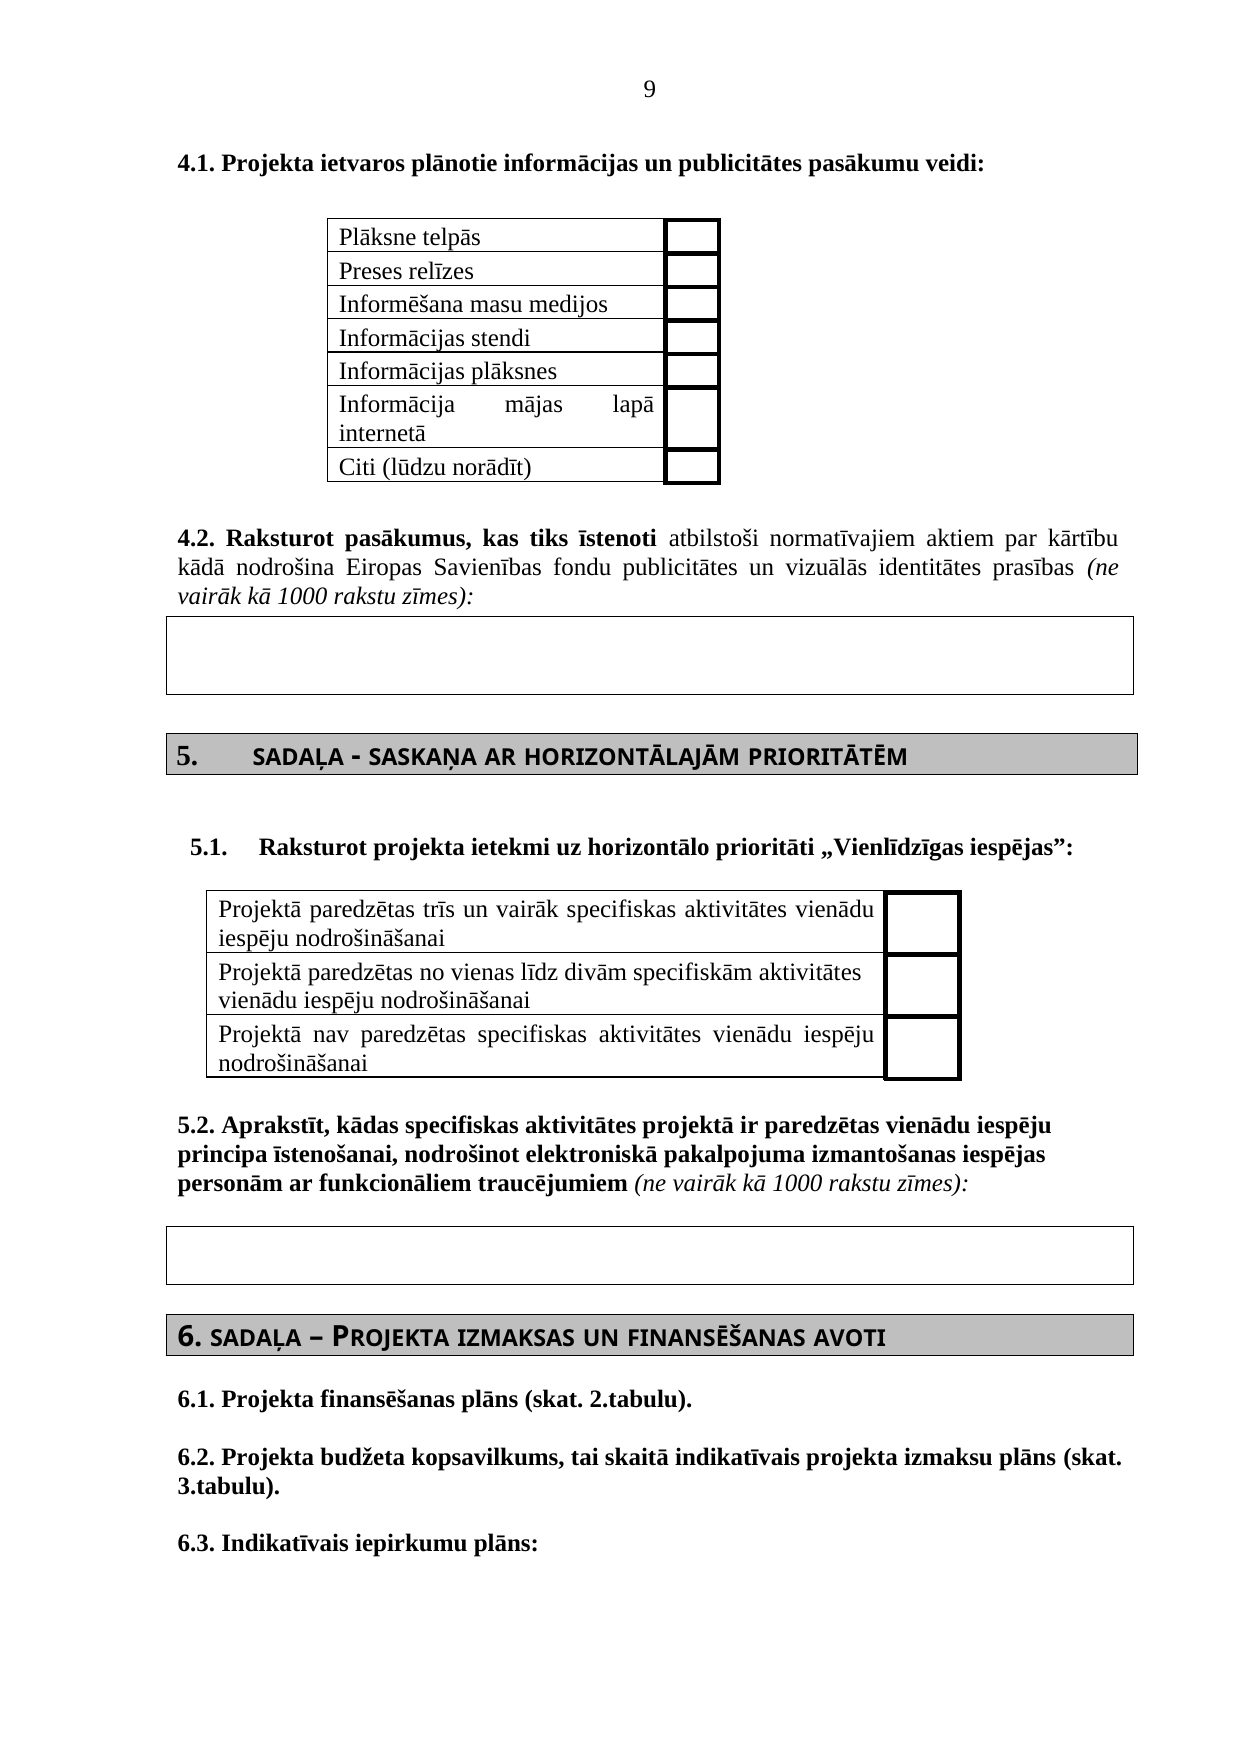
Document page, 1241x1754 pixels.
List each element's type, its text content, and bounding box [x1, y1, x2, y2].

table_cell Informācijas plāksnes [328, 353, 663, 385]
text 4.2. Raksturot pasākumus, kas tiks īstenoti atbilstoši normatīvajiem aktiem par kārtību kādā nodrošina Eiropas Savienības fondu publicitātes un vizuālās identitātes prasības (ne vairāk kā 1000 rakstu zīmes): [177, 523, 1119, 610]
table_header 6. sadaļa – Projekta izmaksas un finansēšanas avoti [167, 1315, 1133, 1355]
table_cell [888, 1019, 957, 1076]
table_header Plāksne telpās [328, 219, 663, 251]
text 5.2. Aprakstīt, kādas specifiskas aktivitātes projektā ir paredzētas vienādu iespēju principa īstenošanai, nodrošinot elektroniskā pakalpojuma izmantošanas iespējas personām ar funkcionāliem traucējumiem (ne vairāk kā 1000 rakstu zīmes): [177, 1110, 1122, 1197]
table_cell Informācijas stendi [328, 319, 663, 351]
table_cell [668, 390, 717, 447]
text 6.1. Projekta finansēšanas (skat. 2.tabulu). [177, 1384, 1122, 1413]
table_header [167, 1227, 1133, 1284]
table_cell Citi (lūdzu norādīt) [328, 448, 663, 481]
table_cell Informēšana masu medijos [328, 286, 663, 318]
text 6.2. Projekta budžeta kopsavilkums, tai skaitā indikatīvais projekta izmaksu (skat. 3.tabulu). [177, 1442, 1122, 1499]
table_cell [668, 256, 717, 284]
text 4.1. Projekta ietvaros plānotie informācijas un publicitātes pasākumu veidi: [177, 148, 1118, 176]
table_header Projektā paredzētas trīs un vairāk specifiskas aktivitātes vienādu iespēju nodrošināšanai [207, 891, 883, 952]
table_cell [668, 452, 717, 481]
table_cell [888, 957, 957, 1014]
table_cell Projektā nav paredzētas specifiskas aktivitātes vienādu iespēju nodrošināšanai [207, 1015, 883, 1076]
table_cell Projektā paredzētas no vienas līdz divām specifiskām aktivitātes vienādu iespēju nodrošināšanai [207, 953, 883, 1014]
table_header sadaļa - saskaņa ar horizontālajām prioritātēm [167, 734, 1137, 774]
table_cell Preses relīzes [328, 252, 663, 284]
text 5.1. Raksturot projekta ietekmi uz horizontālo prioritāti „Vienlīdzīgas iespējas”: [177, 832, 1122, 861]
table_header [167, 617, 1133, 694]
table_cell [668, 323, 717, 351]
text 6.3. Indikatīvais iepirkumu plāns: [177, 1528, 1122, 1557]
table_header [888, 895, 957, 952]
table_cell [668, 356, 717, 385]
table_header [668, 222, 717, 251]
table_cell [668, 289, 717, 318]
table_cell Informācija mājas lapā internetā [328, 386, 663, 447]
